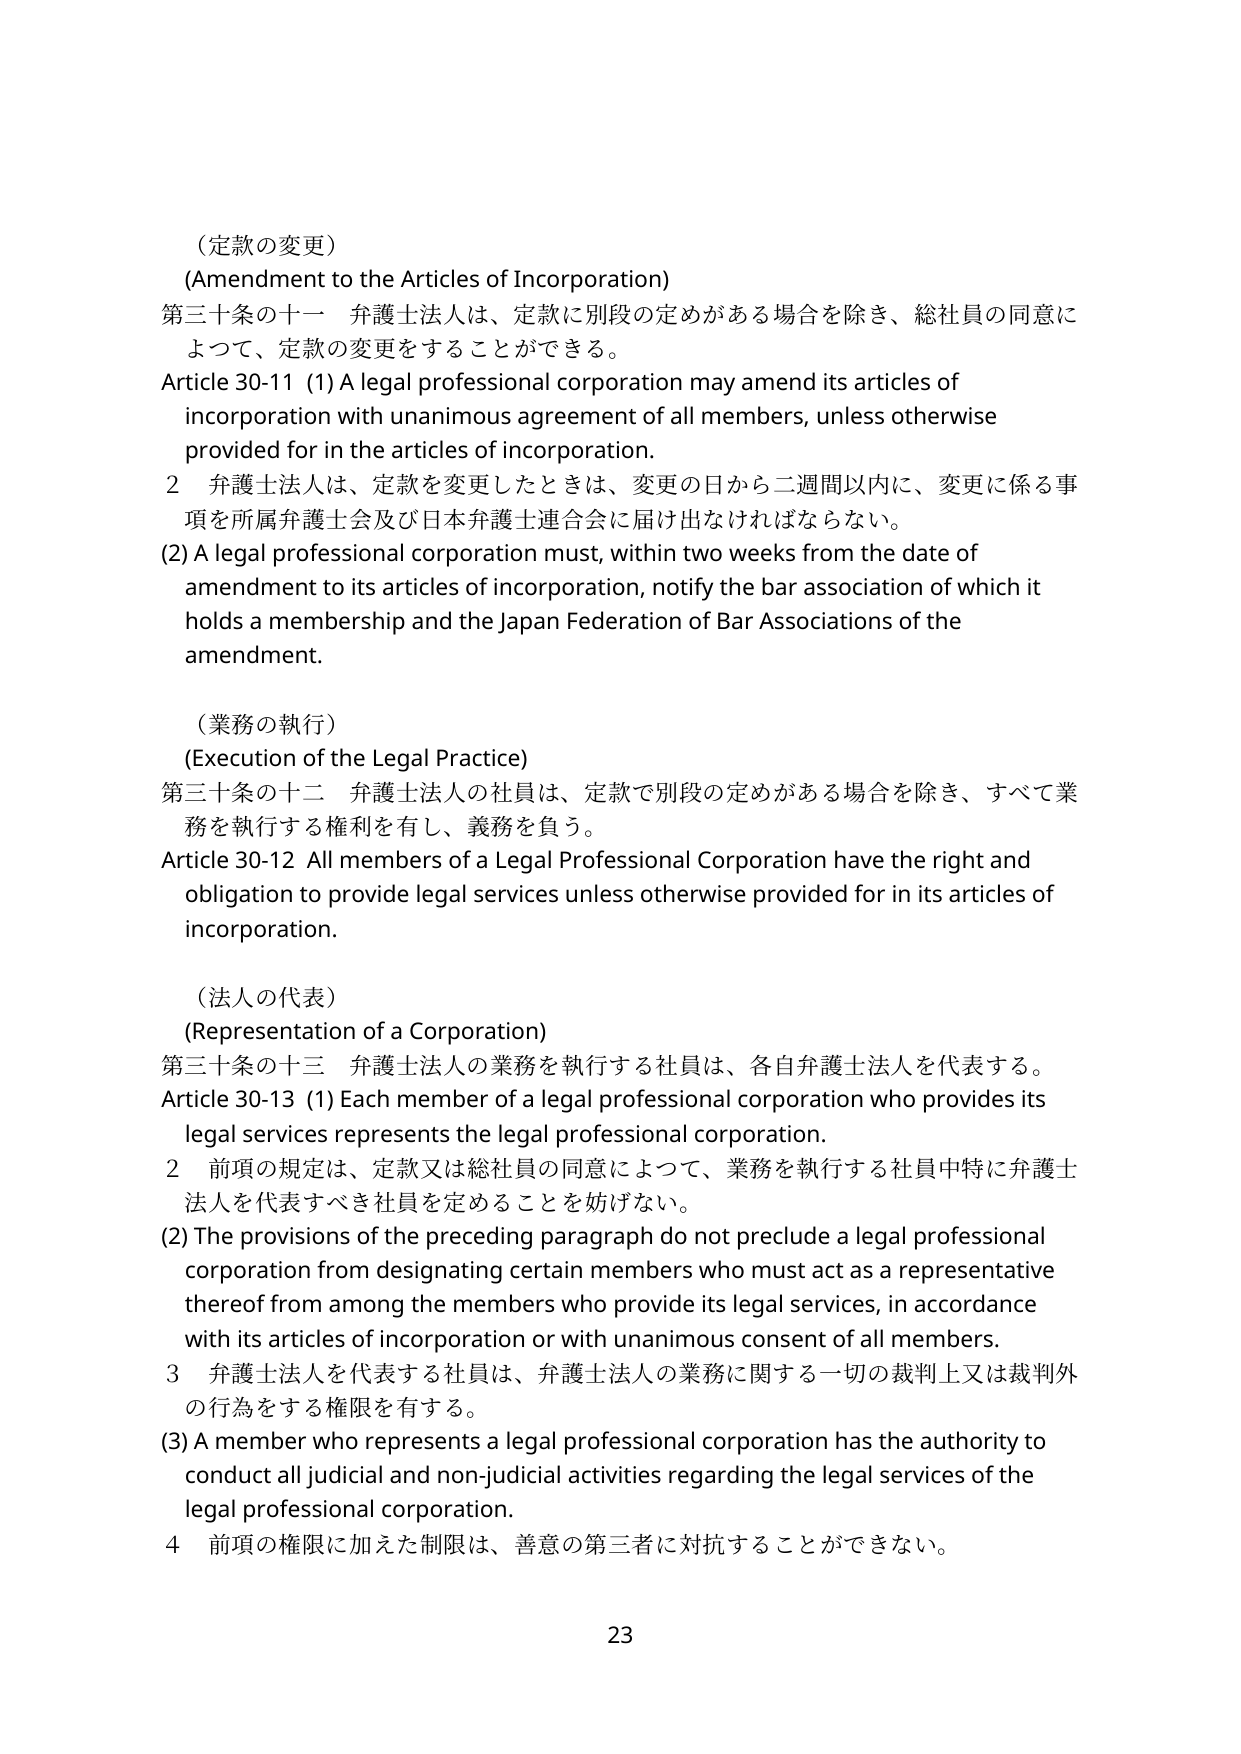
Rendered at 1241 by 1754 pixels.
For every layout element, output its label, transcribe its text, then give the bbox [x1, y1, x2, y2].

text (3) A member who represents a legal professional corporation has the authority to conduct all judicial and non-judicial activities regarding the legal services of the legal professional corporation. [161, 1424, 1079, 1526]
text (Representation of a Corporation) [184, 1014, 1079, 1048]
text （定款の変更） [184, 228, 1079, 262]
text 第三十条の十三 弁護士法人の業務を執行する社員は、各自弁護士法人を代表する。 [161, 1048, 1079, 1082]
text ２ 弁護士法人は、定款を変更したときは、変更の日から二週間以内に、変更に係る事項を所属弁護士会及び日本弁護士連合会に届け出なければならない。 [161, 467, 1079, 535]
text （法人の代表） [184, 979, 1079, 1014]
text Article 30-13 (1) Each member of a legal professional corporation who provides its legal services represents the legal professional corporation. [161, 1082, 1079, 1150]
text 第三十条の十二 弁護士法人の社員は、定款で別段の定めがある場合を除き、すべて業務を執行する権利を有し、義務を負う。 [161, 774, 1079, 843]
text (2) The provisions of the preceding paragraph do not preclude a legal professional corporation from designating certain members who must act as a representative thereof from among the members who provide its legal services, in accordance with its articles of incorporation or with unanimous consent of all members. [161, 1219, 1079, 1355]
text Article 30-11 (1) A legal professional corporation may amend its articles of incorporation with unanimous agreement of all members, unless otherwise provided for in the articles of incorporation. [161, 364, 1079, 467]
text ２ 前項の規定は、定款又は総社員の同意によつて、業務を執行する社員中特に弁護士法人を代表すべき社員を定めることを妨げない。 [161, 1150, 1079, 1219]
text (Amendment to the Articles of Incorporation) [184, 262, 1079, 296]
text 第三十条の十一 弁護士法人は、定款に別段の定めがある場合を除き、総社員の同意によつて、定款の変更をすることができる。 [161, 296, 1079, 364]
text Article 30-12 All members of a Legal Professional Corporation have the right and obligation to provide legal services unless otherwise provided for in its articles of incorporation. [161, 843, 1079, 945]
text ３ 弁護士法人を代表する社員は、弁護士法人の業務に関する一切の裁判上又は裁判外の行為をする権限を有する。 [161, 1355, 1079, 1424]
text ４ 前項の権限に加えた制限は、善意の第三者に対抗することができない。 [161, 1526, 1079, 1560]
text （業務の執行） [184, 706, 1079, 740]
text (Execution of the Legal Practice) [184, 740, 1079, 774]
text (2) A legal professional corporation must, within two weeks from the date of amendment to its articles of incorporation, notify the bar association of which it holds a membership and the Japan Federation of Bar Associations of the amendment. [161, 535, 1079, 672]
